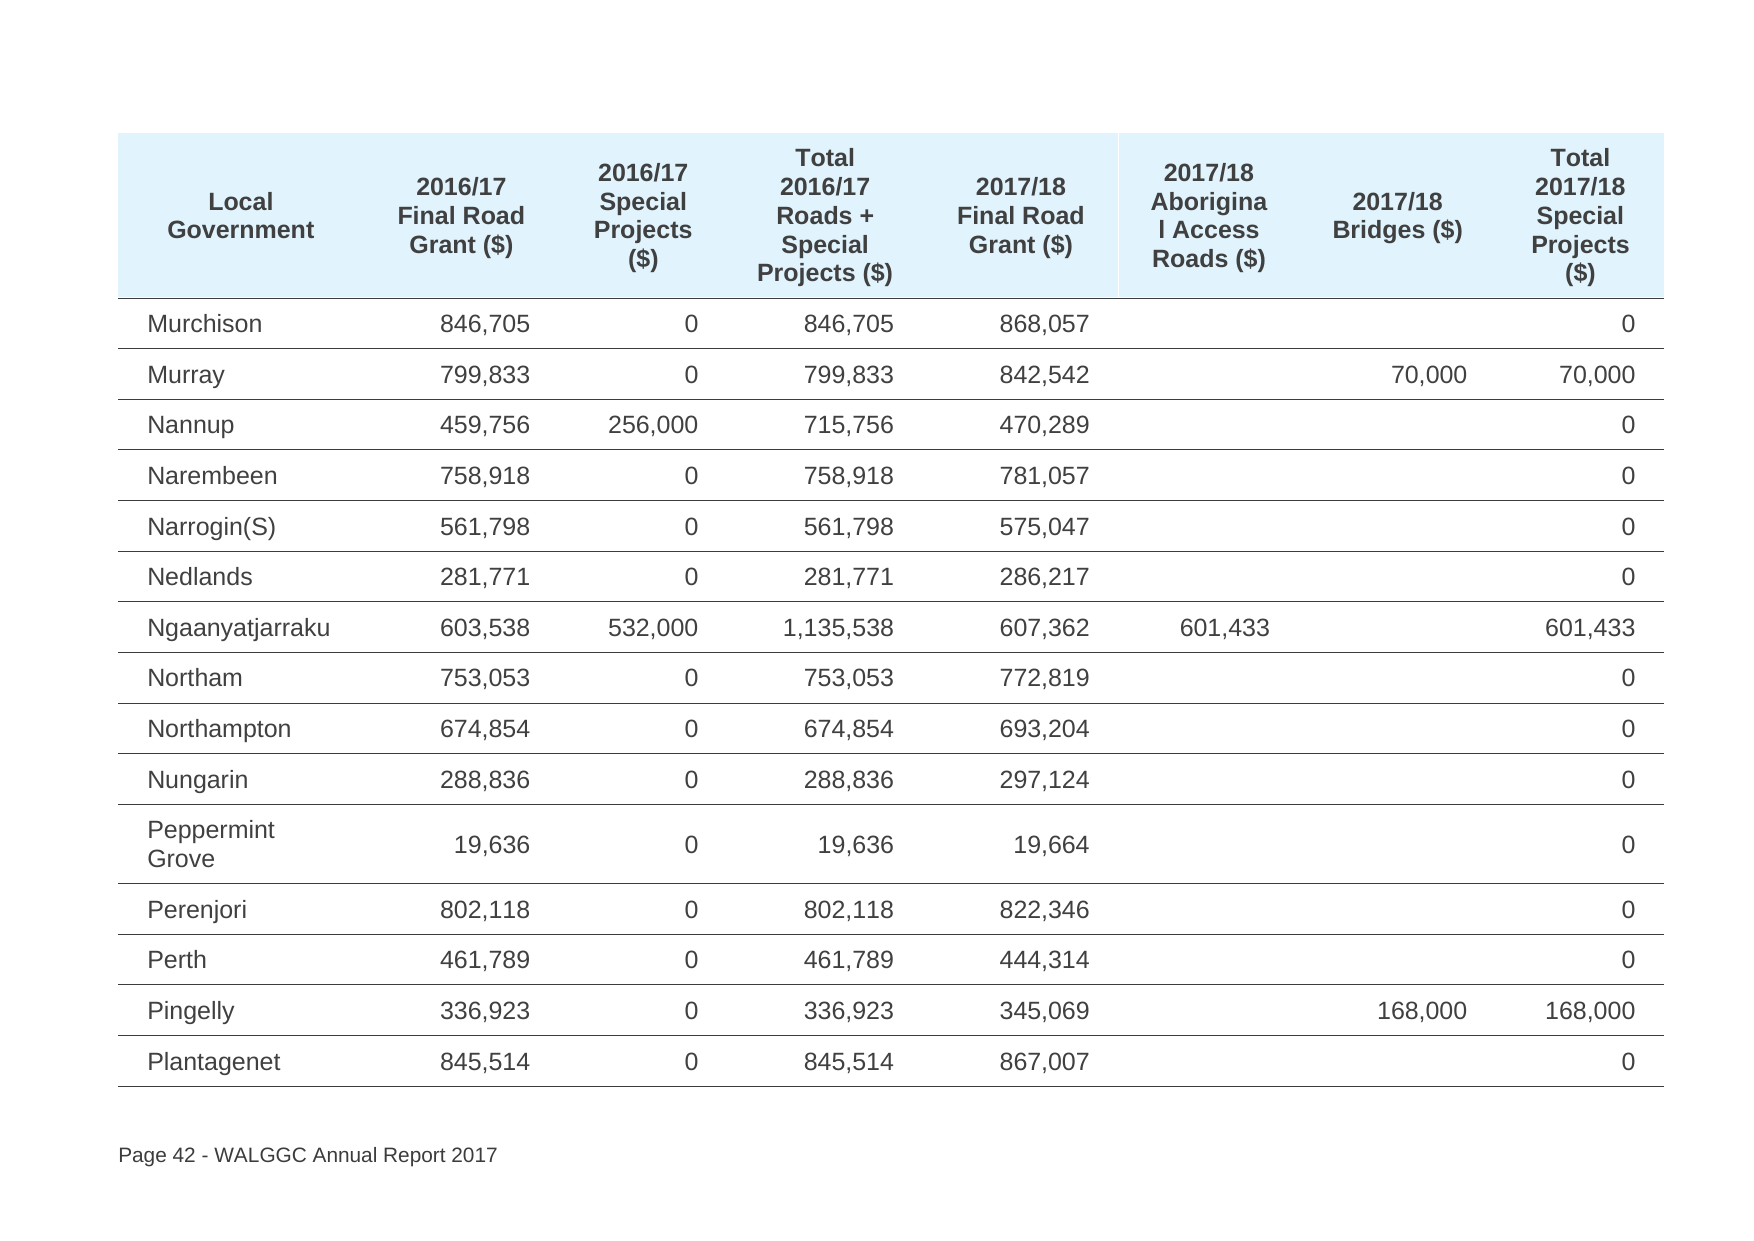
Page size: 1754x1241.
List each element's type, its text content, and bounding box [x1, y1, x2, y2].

table_cell 0 [559, 935, 727, 984]
table_cell 281,771 [727, 552, 923, 601]
table_header Total 2017/18 Special Projects ($) [1496, 133, 1664, 297]
table_header Total 2016/17 Roads + Special Projects ($) [727, 133, 923, 297]
table_cell 0 [1496, 805, 1664, 883]
table_cell 772,819 [923, 653, 1118, 702]
table_cell Perth [118, 935, 363, 984]
table_cell [1299, 754, 1496, 804]
table_cell 753,053 [727, 653, 923, 702]
table_cell 0 [559, 349, 727, 399]
table_cell [1119, 501, 1299, 551]
table_cell [1119, 935, 1299, 984]
table_cell [1299, 450, 1496, 500]
table_cell Nungarin [118, 754, 363, 804]
table_cell [1119, 805, 1299, 883]
table_cell 758,918 [727, 450, 923, 500]
table_cell Narembeen [118, 450, 363, 500]
table_cell [1299, 552, 1496, 601]
table_cell Ngaanyatjarraku [118, 602, 363, 652]
table_cell 846,705 [727, 299, 923, 348]
table_header 2016/17 Final Road Grant ($) [363, 133, 559, 297]
table_cell [1299, 1036, 1496, 1086]
table_cell [1299, 653, 1496, 702]
table_cell [1299, 884, 1496, 934]
table_cell 0 [1496, 501, 1664, 551]
table_cell 802,118 [727, 884, 923, 934]
table_cell 867,007 [923, 1036, 1118, 1086]
table_cell 607,362 [923, 602, 1118, 652]
table_cell [1119, 552, 1299, 601]
table_cell [1119, 704, 1299, 753]
table_cell [1299, 501, 1496, 551]
table_cell [1299, 935, 1496, 984]
table_cell 842,542 [923, 349, 1118, 399]
table_header 2016/17 Special Projects ($) [559, 133, 727, 297]
table_header Local Government [118, 133, 363, 297]
table_cell 0 [559, 653, 727, 702]
table_cell 168,000 [1299, 985, 1496, 1035]
table_cell Northam [118, 653, 363, 702]
table_cell Perenjori [118, 884, 363, 934]
table_cell 444,314 [923, 935, 1118, 984]
table_cell 281,771 [363, 552, 559, 601]
table_cell 0 [559, 884, 727, 934]
table_cell 0 [559, 501, 727, 551]
table_cell Narrogin(S) [118, 501, 363, 551]
table_cell [1119, 450, 1299, 500]
table_cell [1119, 985, 1299, 1035]
table_cell 459,756 [363, 400, 559, 449]
table_cell 603,538 [363, 602, 559, 652]
table_cell 288,836 [363, 754, 559, 804]
table_cell 70,000 [1496, 349, 1664, 399]
table_cell 802,118 [363, 884, 559, 934]
table_cell 0 [1496, 653, 1664, 702]
table_cell 336,923 [363, 985, 559, 1035]
table_cell 0 [559, 450, 727, 500]
table_cell 70,000 [1299, 349, 1496, 399]
table_cell Northampton [118, 704, 363, 753]
table_cell Pingelly [118, 985, 363, 1035]
table_cell 758,918 [363, 450, 559, 500]
table_cell 1,135,538 [727, 602, 923, 652]
table_cell 0 [559, 552, 727, 601]
table_cell 845,514 [727, 1036, 923, 1086]
table_cell 0 [1496, 884, 1664, 934]
table_cell 461,789 [363, 935, 559, 984]
table_cell 0 [1496, 754, 1664, 804]
table_cell 561,798 [727, 501, 923, 551]
table_cell Murray [118, 349, 363, 399]
table_cell 799,833 [363, 349, 559, 399]
table_cell 168,000 [1496, 985, 1664, 1035]
table_cell 575,047 [923, 501, 1118, 551]
table_cell 461,789 [727, 935, 923, 984]
table_header 2017/18 Final Road Grant ($) [923, 133, 1118, 297]
table_cell 0 [1496, 552, 1664, 601]
table_cell 288,836 [727, 754, 923, 804]
table_cell 0 [1496, 935, 1664, 984]
table_cell [1299, 602, 1496, 652]
table_cell 532,000 [559, 602, 727, 652]
table_cell 601,433 [1119, 602, 1299, 652]
table_cell 693,204 [923, 704, 1118, 753]
table_cell 19,636 [727, 805, 923, 883]
table_cell Nannup [118, 400, 363, 449]
table_cell [1119, 653, 1299, 702]
table_cell 336,923 [727, 985, 923, 1035]
table_cell [1119, 884, 1299, 934]
table_cell 561,798 [363, 501, 559, 551]
table_cell 0 [1496, 400, 1664, 449]
table_cell 715,756 [727, 400, 923, 449]
table_cell 0 [1496, 450, 1664, 500]
table_cell [1299, 299, 1496, 348]
table_cell 0 [1496, 1036, 1664, 1086]
table_cell 845,514 [363, 1036, 559, 1086]
table_cell [1299, 805, 1496, 883]
table_cell 0 [559, 299, 727, 348]
table_cell 0 [559, 754, 727, 804]
table_cell 674,854 [363, 704, 559, 753]
table_cell 0 [1496, 704, 1664, 753]
table_cell 19,664 [923, 805, 1118, 883]
table_cell 345,069 [923, 985, 1118, 1035]
table_cell [1119, 400, 1299, 449]
table_cell 601,433 [1496, 602, 1664, 652]
table_cell 846,705 [363, 299, 559, 348]
table_header 2017/18 Aboriginal Access Roads ($) [1119, 133, 1299, 297]
table_cell Peppermint Grove [118, 805, 363, 883]
table_cell 0 [559, 704, 727, 753]
table_cell Plantagenet [118, 1036, 363, 1086]
table_cell 674,854 [727, 704, 923, 753]
table_cell 0 [559, 805, 727, 883]
table_cell 868,057 [923, 299, 1118, 348]
table_cell [1119, 1036, 1299, 1086]
table_cell 753,053 [363, 653, 559, 702]
table_cell 19,636 [363, 805, 559, 883]
table_cell [1119, 299, 1299, 348]
table_header 2017/18 Bridges ($) [1299, 133, 1496, 297]
table_cell 822,346 [923, 884, 1118, 934]
table_cell 781,057 [923, 450, 1118, 500]
table_cell 0 [1496, 299, 1664, 348]
table_cell 297,124 [923, 754, 1118, 804]
table_cell Nedlands [118, 552, 363, 601]
table_cell [1299, 704, 1496, 753]
table_cell 799,833 [727, 349, 923, 399]
table_cell [1119, 349, 1299, 399]
table_cell 256,000 [559, 400, 727, 449]
table_cell [1299, 400, 1496, 449]
table_cell 0 [559, 985, 727, 1035]
table_cell 470,289 [923, 400, 1118, 449]
table_cell 0 [559, 1036, 727, 1086]
table_cell [1119, 754, 1299, 804]
table_cell Murchison [118, 299, 363, 348]
table_cell 286,217 [923, 552, 1118, 601]
